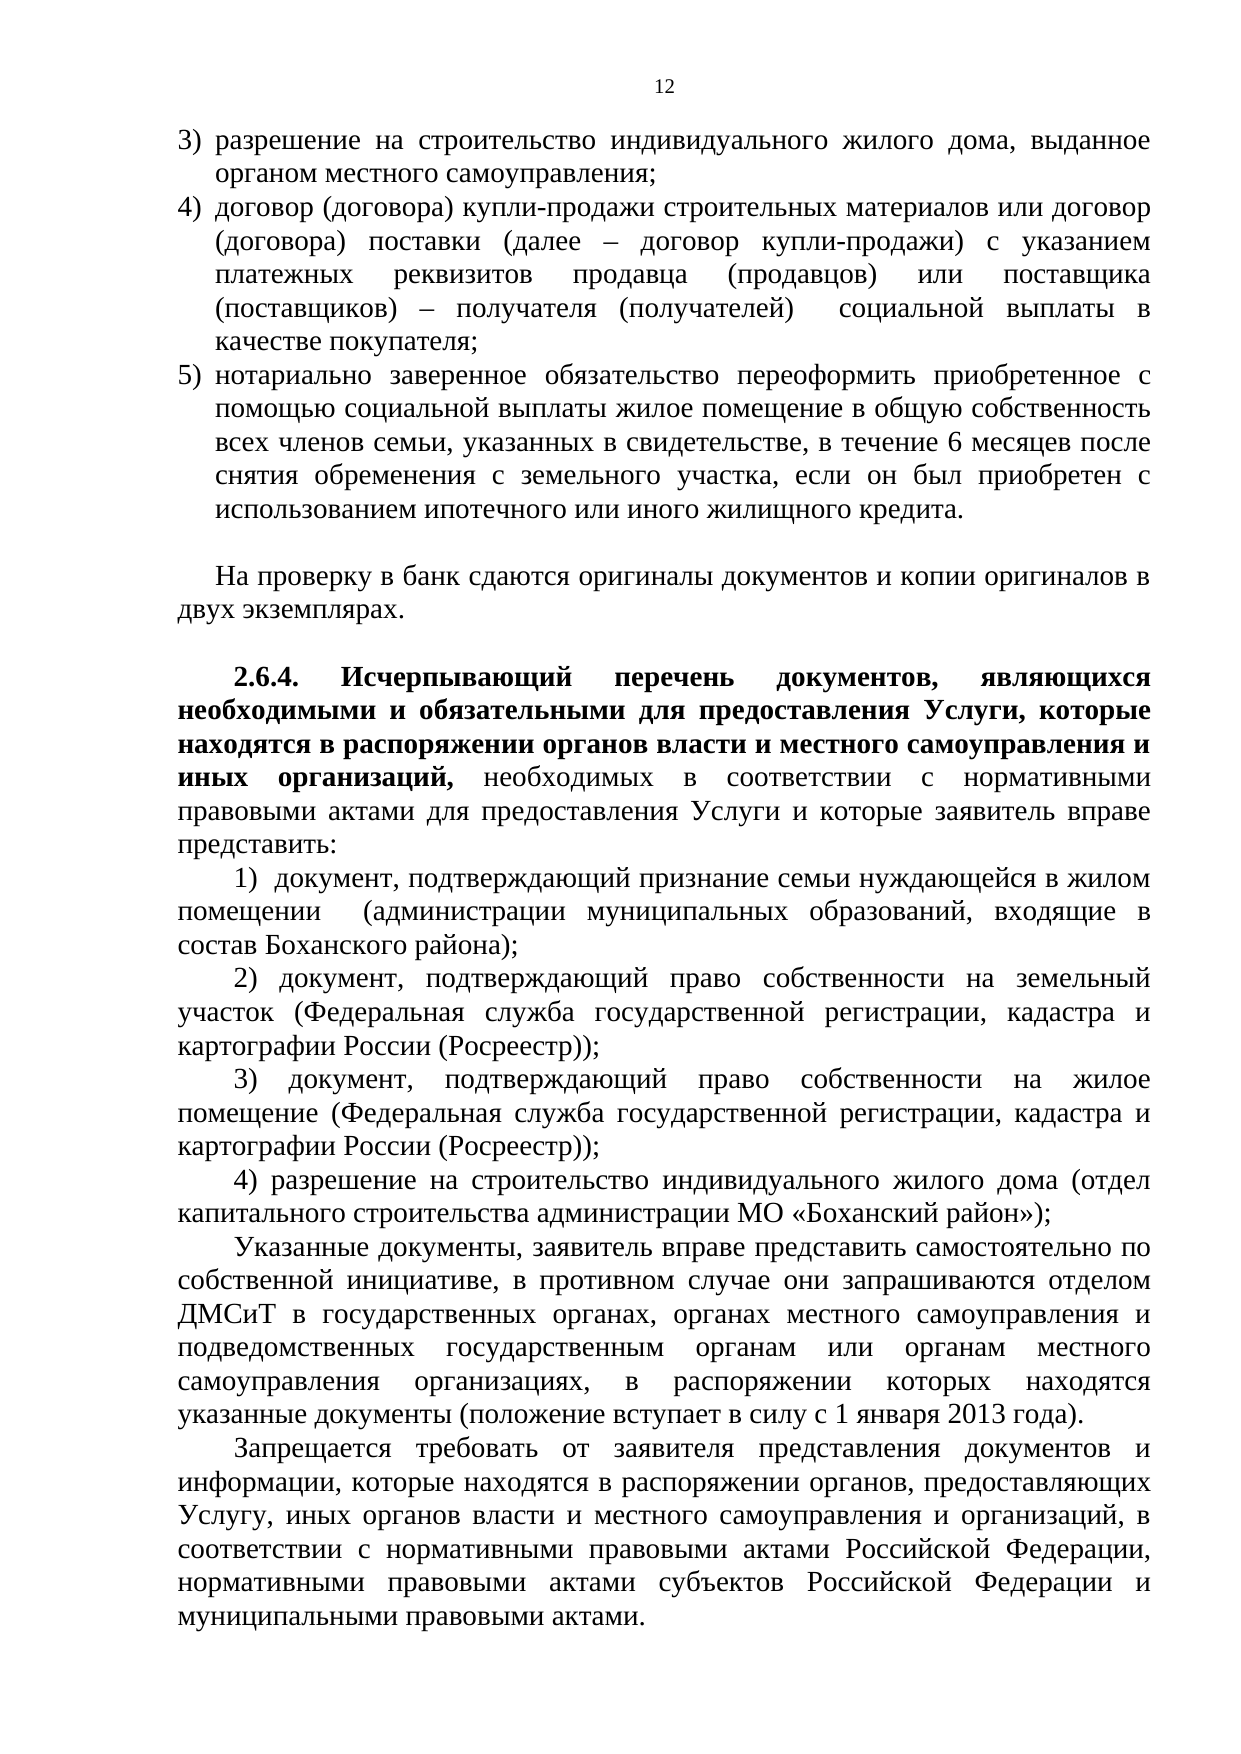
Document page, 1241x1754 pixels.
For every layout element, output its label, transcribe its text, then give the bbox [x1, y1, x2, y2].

text 1) документ, подтверждающий признание семьи нуждающейся в жилом помещении (администрации муниципальных образований, входящие в состав Боханского района); [177, 1028, 1152, 1128]
text Указанные документы, заявитель вправе представить самостоятельно по собственной инициативе, в противном случае они запрашиваются отделом ДМСиТ в государственных органах, органах местного самоуправления и подведомственных государственным органам или органам местного самоуправления организациях, в распоряжении которых находятся указанные документы (положение вступает в силу с 1 января 2013 года). [177, 1397, 1152, 1598]
text На проверку в банк сдаются оригиналы документов и копии оригиналов в двух экземплярах. [177, 726, 1152, 793]
text 2) документ, подтверждающий право собственности на земельный участок (Федеральная служба государственной регистрации, кадастра и картографии России (Росреестр)); [177, 1128, 1152, 1229]
list договор (договора) купли-продажи строительных материалов или договор (договора) поставки (далее – договор купли-продажи) с указанием платежных реквизитов продавца (продавцов) или поставщика (поставщиков) – получателя (получателей) социальной выплаты в качестве покупателя; [177, 357, 1152, 524]
text 2.6.4. Исчерпывающий перечень документов, являющихся необходимыми и обязательными для предоставления Услуги, которые находятся в распоряжении органов власти и местного самоуправления и иных организаций, необходимых в соответствии с нормативными правовыми актами для предоставления Услуги и которые заявитель вправе представить: [177, 826, 1152, 1028]
text 4) разрешение на строительство индивидуального жилого дома (отдел капитального строительства администрации МО «Боханский район»); [177, 1329, 1152, 1397]
list разрешение на строительство индивидуального жилого дома, выданное органом местного самоуправления; [177, 290, 1152, 357]
list документ, подтверждающий право собственности на земельный участок, оформленный в установленном порядке на всех членов семьи, (допускается оформление на одного, если земельный участок был приобретен с использованием ипотечного или иного жилищного кредита); [177, 156, 1152, 290]
text 3) документ, подтверждающий право собственности на жилое помещение (Федеральная служба государственной регистрации, кадастра и картографии России (Росреестр)); [177, 1229, 1152, 1329]
list договор банковского счета; [177, 122, 1152, 156]
list нотариально заверенное обязательство переоформить приобретенное с помощью социальной выплаты жилое помещение в общую собственность всех членов семьи, указанных в свидетельстве, в течение 6 месяцев после снятия обременения с земельного участка, если он был приобретен с использованием ипотечного или иного жилищного кредита. [177, 524, 1152, 692]
